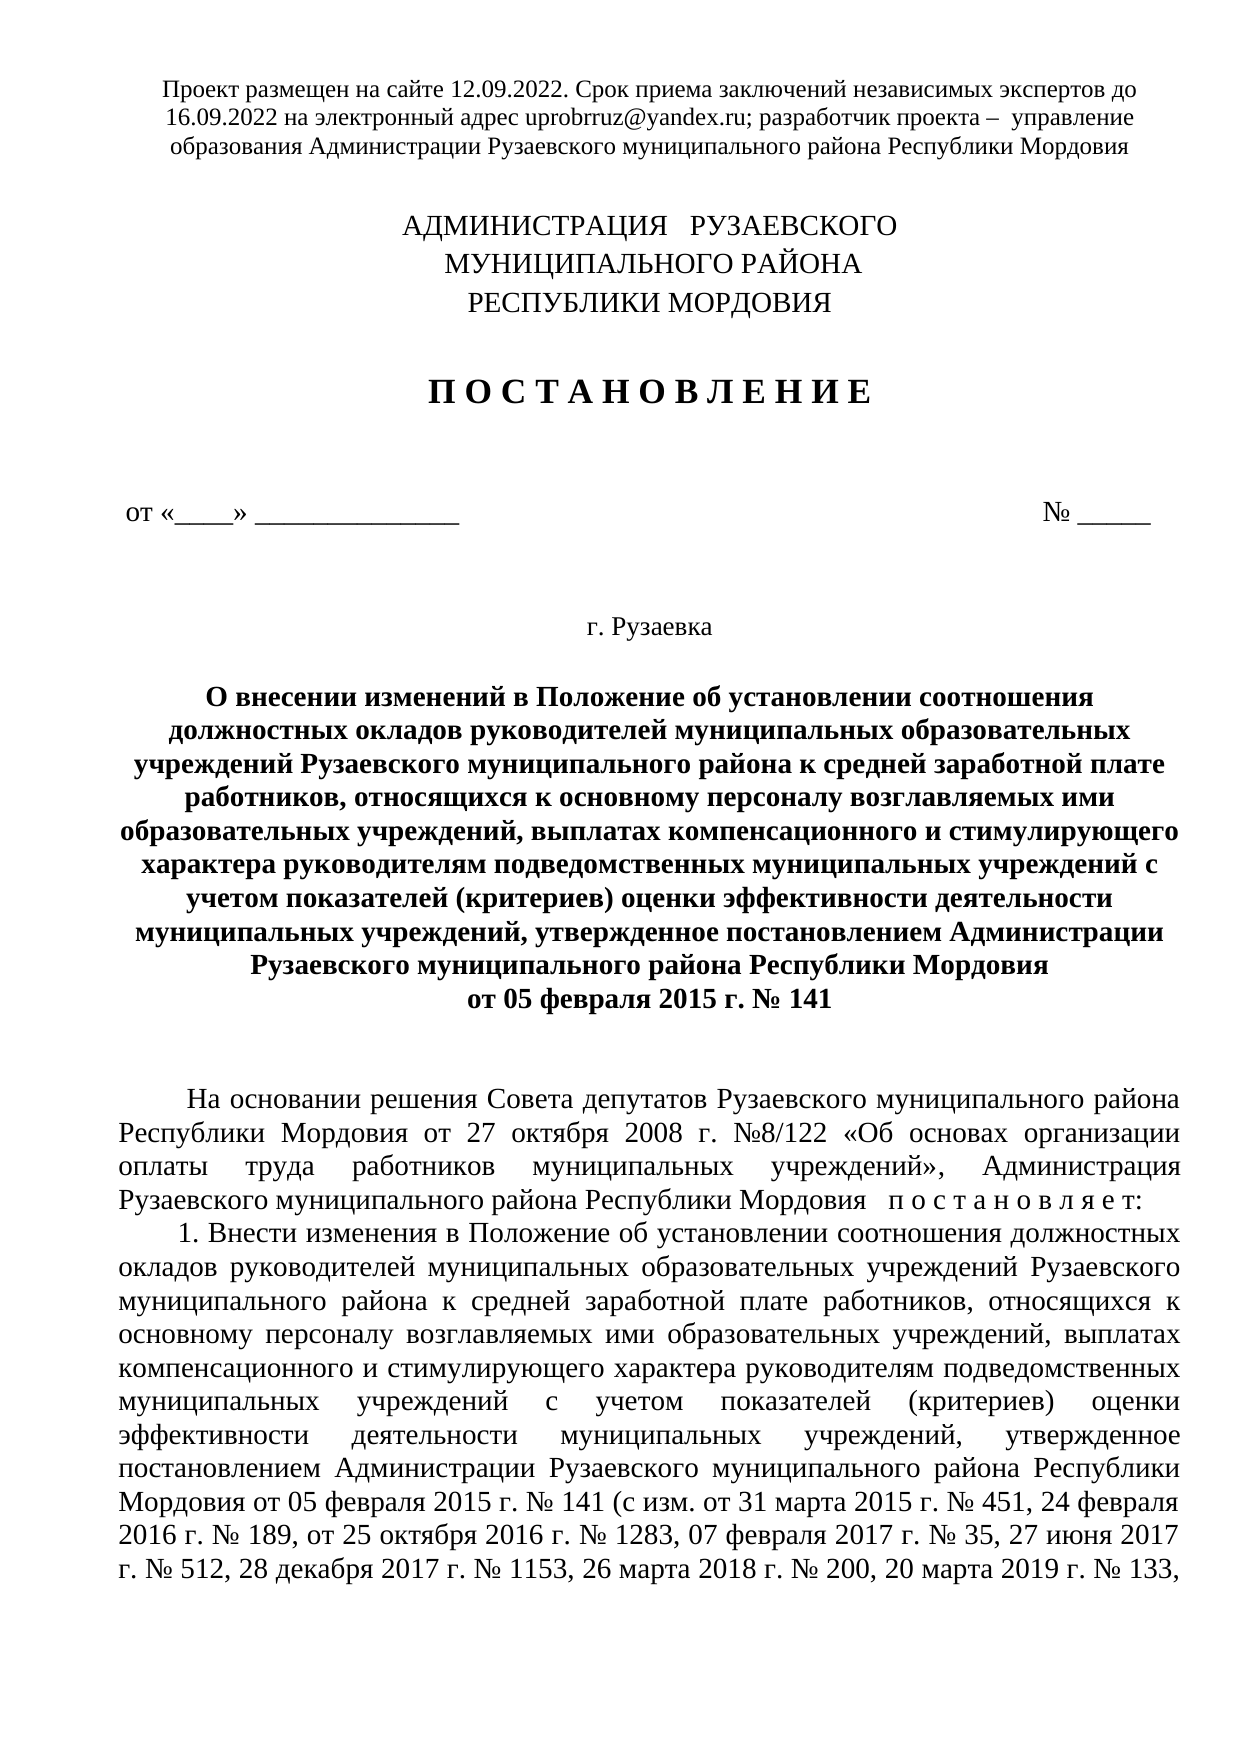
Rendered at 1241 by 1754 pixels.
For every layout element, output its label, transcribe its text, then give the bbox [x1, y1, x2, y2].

text На основании решения Совета депутатов Рузаевского муниципального района Республики Мордовия от 27 октября . №8/122 «Об основах организации оплаты труда работников муниципальных учреждений», Администрация Рузаевского муниципального района Республики Мордовия п о с т а н о в л я е т: [118, 1081, 1181, 1216]
text от «____» ______________ № _____ [118, 494, 1181, 528]
text РЕСПУБЛИКИ МОРДОВИЯ [118, 285, 1181, 319]
text от 05 февраля 2015 г. № 141 [118, 981, 1181, 1014]
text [118, 1216, 1181, 1584]
text г. Рузаевка [118, 610, 1181, 641]
text О внесении изменений в Положение об установлении соотношения должностных окладов руководителей муниципальных образовательных учреждений Рузаевского муниципального района к средней заработной плате работников, относящихся к основному персоналу возглавляемых ими образовательных учреждений, выплатах компенсационного и стимулирующего характера руководителям подведомственных муниципальных учреждений с учетом показателей (критериев) оценки эффективности деятельности муниципальных учреждений, утвержденное постановлением Администрации Рузаевского муниципального района Республики Мордовия [118, 679, 1181, 981]
text АДМИНИСТРАЦИЯ РУЗАЕВСКОГО [118, 208, 1181, 242]
text МУНИЦИПАЛЬНОГО РАЙОНА [118, 247, 1181, 280]
text П О С Т А Н О В Л Е Н И Е [118, 371, 1181, 411]
